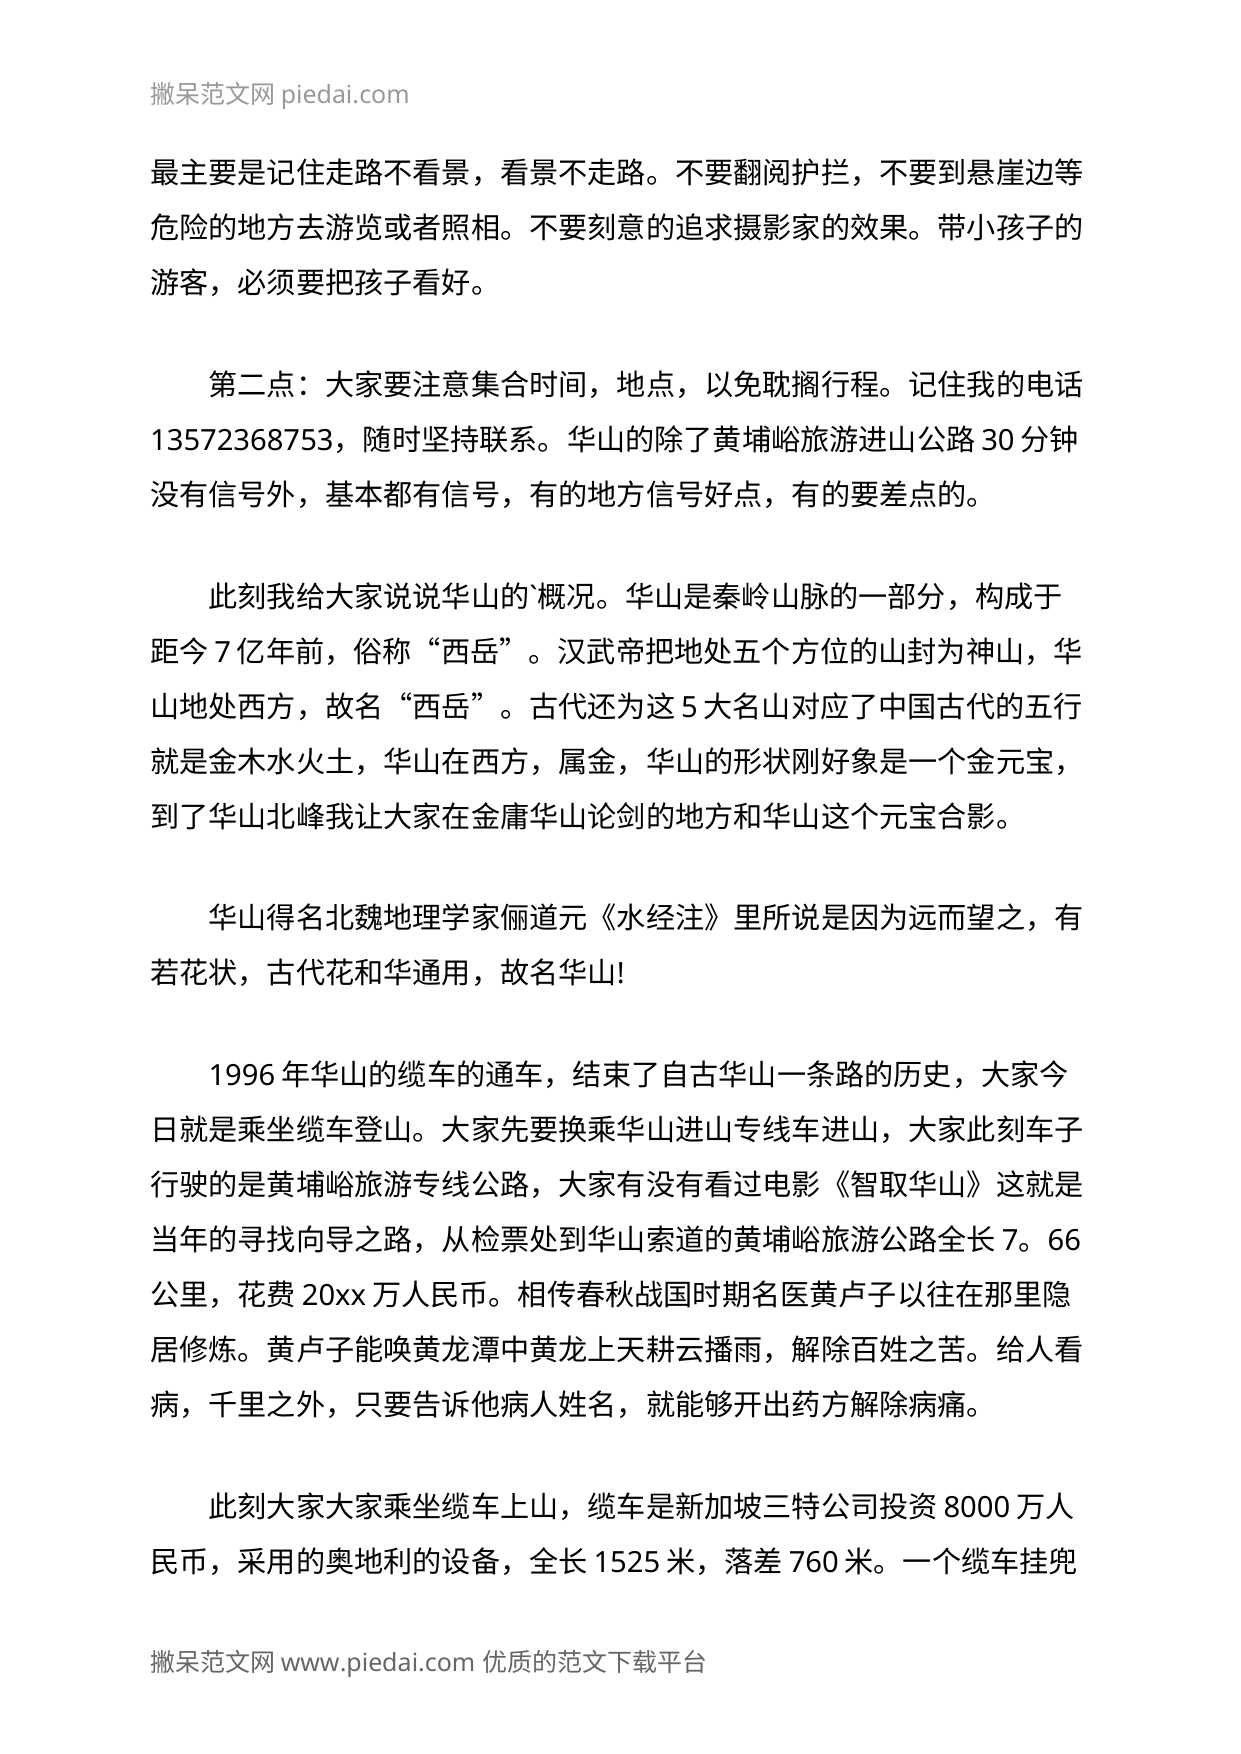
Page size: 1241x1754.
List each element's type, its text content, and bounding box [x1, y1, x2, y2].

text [150, 150, 1090, 302]
text 第二点：大家要注意集合时间，地点，以免耽搁行程。记住我的电话13572368753，随时坚持联系。华山的除了黄埔峪旅游进山公路30分钟没有信号外，基本都有信号，有的地方信号好点，有的要差点的。 [150, 362, 1090, 514]
text 1996年华山的缆车的通车，结束了自古华山一条路的历史，大家今日就是乘坐缆车登山。大家先要换乘华山进山专线车进山，大家此刻车子行驶的是黄埔峪旅游专线公路，大家有没有看过电影《智取华山》这就是当年的寻找向导之路，从检票处到华山索道的黄埔峪旅游公路全长7。66公里，花费20xx万人民币。相传春秋战国时期名医黄卢子以往在那里隐居修炼。黄卢子能唤黄龙潭中黄龙上天耕云播雨，解除百姓之苦。给人看病，千里之外，只要告诉他病人姓名，就能够开出药方解除病痛。 [150, 1052, 1090, 1424]
text 此刻我给大家说说华山的`概况。华山是秦岭山脉的一部分，构成于距今7亿年前，俗称“西岳”。汉武帝把地处五个方位的山封为神山，华山地处西方，故名“西岳”。古代还为这5大名山对应了中国古代的五行就是金木水火土，华山在西方，属金，华山的形状刚好象是一个金元宝，到了华山北峰我让大家在金庸华山论剑的地方和华山这个元宝合影。 [150, 573, 1090, 835]
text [150, 1483, 1090, 1581]
text 华山得名北魏地理学家俪道元《水经注》里所说是因为远而望之，有若花状，古代花和华通用，故名华山! [150, 895, 1090, 992]
